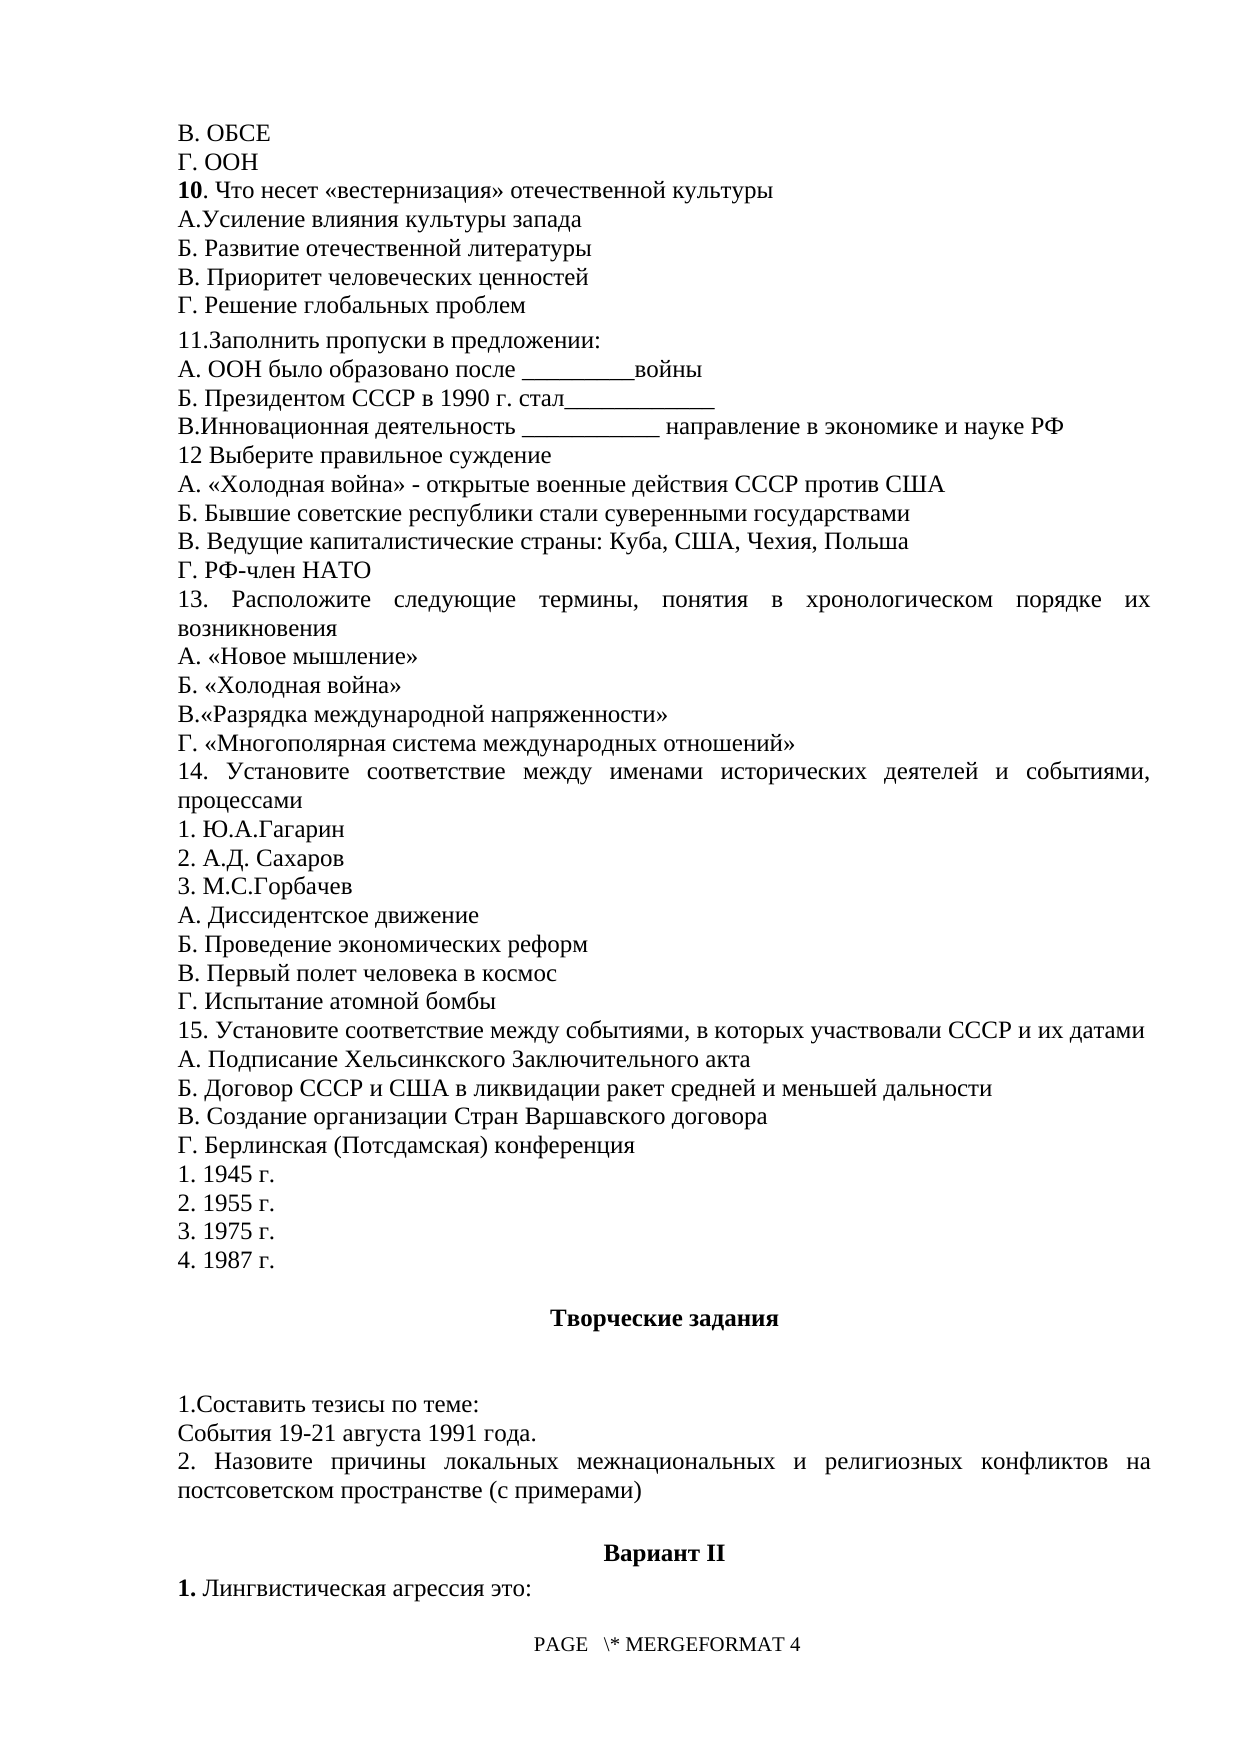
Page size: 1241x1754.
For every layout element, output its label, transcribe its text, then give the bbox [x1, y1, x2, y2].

text Б. «Холодная война» [177, 670, 1152, 699]
text В. ОБСЕ [177, 118, 1152, 147]
text Б. Развитие отечественной литературы [177, 233, 1152, 262]
text А. ООН было образовано после _________войны [177, 354, 1152, 383]
text 3. 1975 г. [177, 1216, 1152, 1245]
text Б. Договор СССР и США в ликвидации ракет средней и меньшей дальности [177, 1073, 1152, 1101]
text 2. 1955 г. [177, 1188, 1152, 1216]
text 10. Что несет «вестернизация» отечественной культуры [177, 176, 1152, 204]
text Г. РФ-член НАТО [177, 555, 1152, 584]
text В. Ведущие капиталистические страны: Куба, США, Чехия, Польша [177, 526, 1152, 555]
text Вариант II [177, 1538, 1152, 1567]
text А. «Холодная война» - открытые военные действия СССР против США [177, 469, 1152, 498]
text А. «Новое мышление» [177, 641, 1152, 670]
text А.Усиление влияния культуры запада [177, 204, 1152, 233]
text Г. Берлинская (Потсдамская) конференция [177, 1130, 1152, 1159]
text В.«Разрядка международной напряженности» [177, 699, 1152, 728]
text 4. 1987 г. [177, 1245, 1152, 1274]
text А. Подписание Хельсинкского Заключительного акта [177, 1044, 1152, 1073]
text 1. Лингвистическая агрессия это: [177, 1573, 1152, 1602]
text Г. ООН [177, 147, 1152, 176]
text В. Создание организации Стран Варшавского договора [177, 1101, 1152, 1130]
text Г. «Многополярная система международных отношений» [177, 728, 1152, 756]
text 13. Расположите следующие термины, понятия в хронологическом порядке их возникновения [177, 584, 1152, 641]
text Г. Решение глобальных проблем [177, 291, 1152, 319]
text Б. Бывшие советские республики стали суверенными государствами [177, 498, 1152, 526]
text События 19-21 августа 1991 года. [177, 1418, 1152, 1446]
text В. Приоритет человеческих ценностей [177, 262, 1152, 291]
text В.Инновационная деятельность ___________ направление в экономике и науке РФ [177, 411, 1152, 440]
text 11.Заполнить пропуски в предложении: [177, 325, 1152, 354]
text 1.Составить тезисы по теме: [177, 1389, 1152, 1418]
text Б. Президентом СССР в 1990 г. стал____________ [177, 383, 1152, 411]
text Творческие задания [177, 1303, 1152, 1331]
text 3. М.С.Горбачев [177, 871, 1152, 900]
text 1. Ю.А.Гагарин [177, 814, 1152, 843]
text 2. Назовите причины локальных межнациональных и религиозных конфликтов на постсоветском пространстве (с примерами) [177, 1446, 1152, 1504]
text Б. Проведение экономических реформ [177, 929, 1152, 958]
text 14. Установите соответствие между именами исторических деятелей и событиями, процессами [177, 756, 1152, 814]
text 15. Установите соответствие между событиями, в которых участвовали СССР и их датами [177, 1015, 1152, 1044]
text Г. Испытание атомной бомбы [177, 986, 1152, 1015]
text А. Диссидентское движение [177, 900, 1152, 929]
text 1. 1945 г. [177, 1159, 1152, 1188]
text 2. А.Д. Сахаров [177, 843, 1152, 871]
text 12 Выберите правильное суждение [177, 440, 1152, 469]
text В. Первый полет человека в космос [177, 958, 1152, 986]
